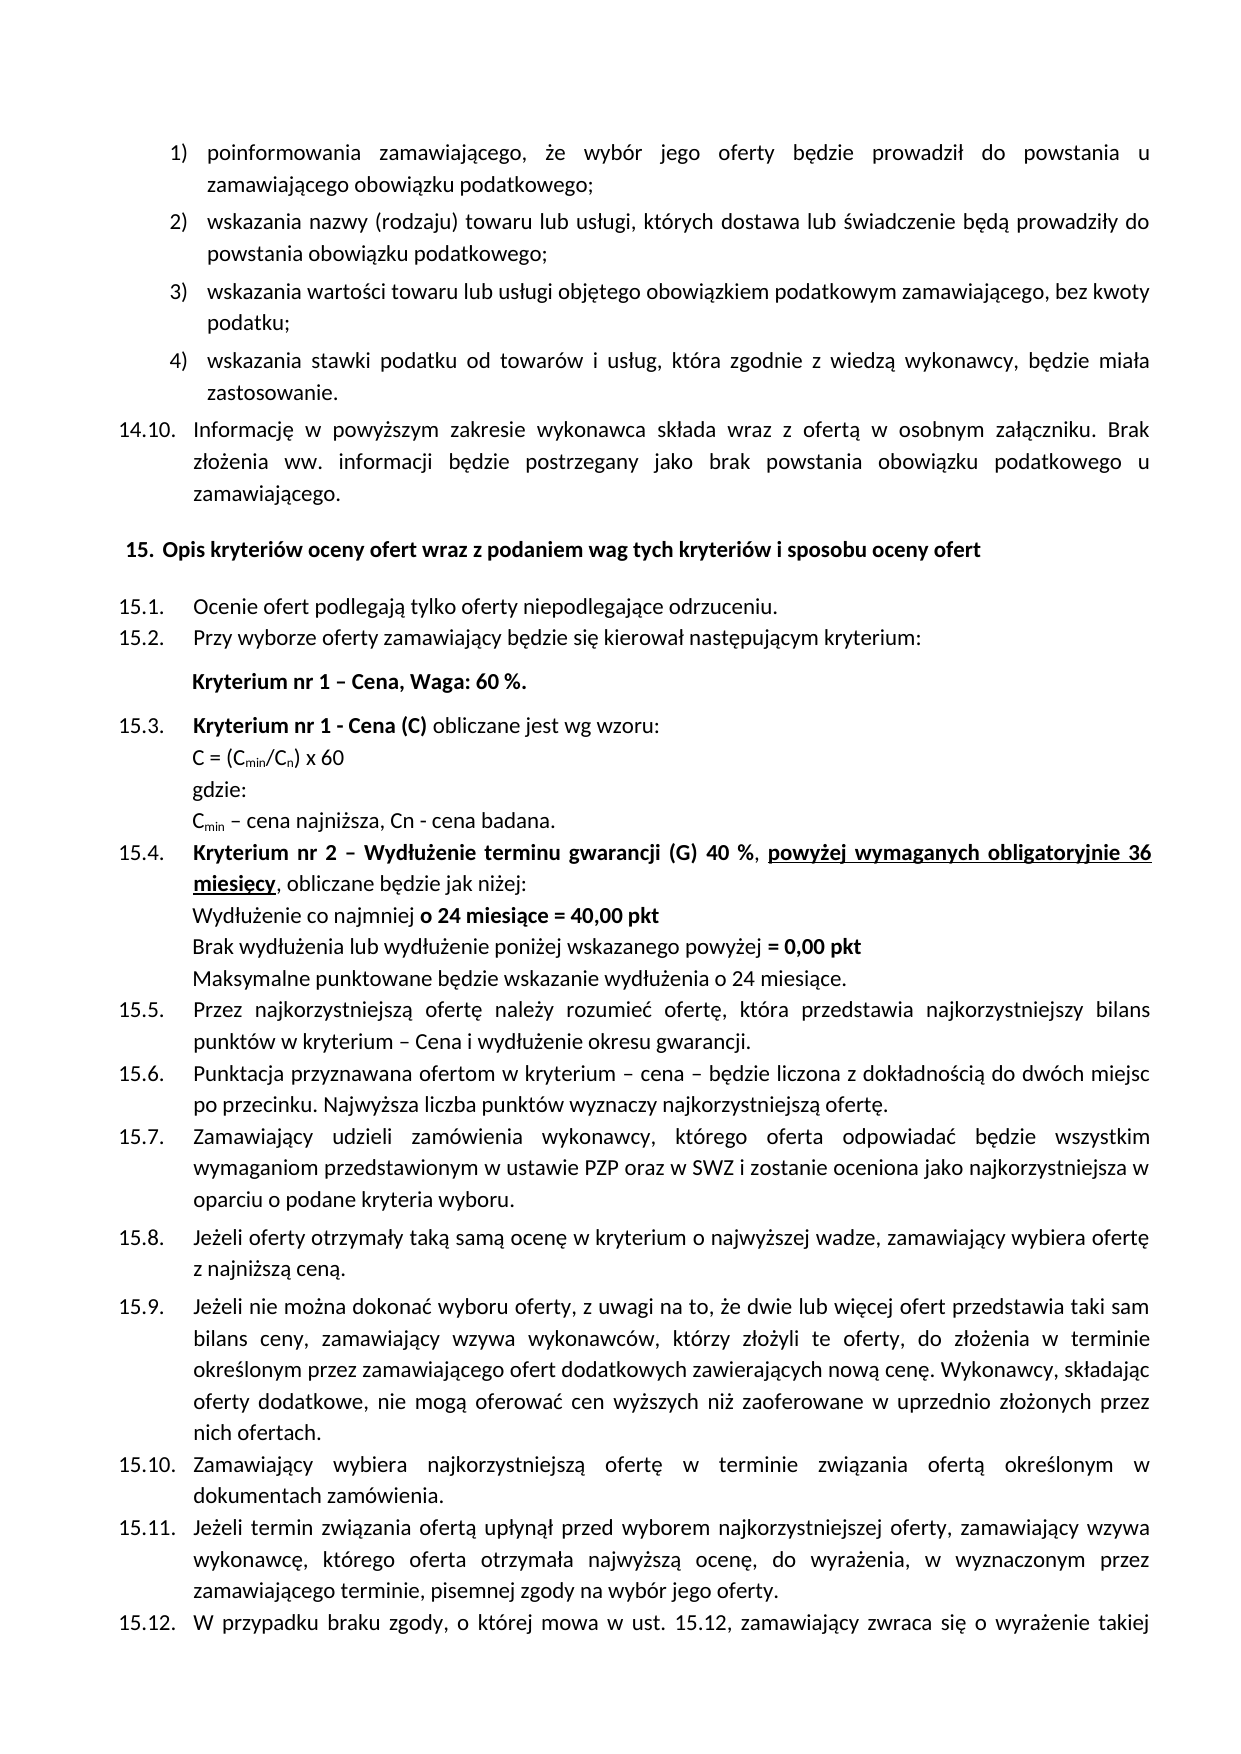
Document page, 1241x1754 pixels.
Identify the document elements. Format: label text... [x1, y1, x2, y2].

subtitle Opis kryteriów oceny ofert wraz z podaniem wag tych kryteriów i sposobu oceny ofert [125, 535, 1152, 563]
list Przy wyborze oferty zamawiający będzie się kierował następującym kryterium: [118, 623, 1152, 651]
text gdzie: [192, 775, 1152, 803]
list Przez najkorzystniejszą ofertę należy rozumieć ofertę, która przedstawia najkorzystniejszy bilans punktów w kryterium – Cena i wydłużenie okresu gwarancji. [118, 996, 1152, 1055]
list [118, 1608, 1152, 1636]
list Zamawiający udzieli zamówienia wykonawcy, którego oferta odpowiadać będzie wszystkim wymaganiom przedstawionym w ustawie PZP oraz w SWZ i zostanie oceniona jako najkorzystniejsza w oparciu o podane kryteria wyboru. [118, 1122, 1152, 1213]
text Cmin – cena najniższa, Cn - cena badana. [192, 806, 1152, 834]
list Informację w powyższym zakresie wykonawca składa wraz z ofertą w osobnym załączniku. Brak złożenia ww. informacji będzie postrzegany jako brak powstania obowiązku podatkowego u zamawiającego. [118, 416, 1152, 507]
text Brak wydłużenia lub wydłużenie poniżej wskazanego powyżej = 0,00 pkt [192, 932, 1152, 961]
list Punktacja przyznawana ofertom w kryterium – cena – będzie liczona z dokładnością do dwóch miejsc po przecinku. Najwyższa liczba punktów wyznaczy najkorzystniejszą ofertę. [118, 1059, 1152, 1118]
list poinformowania zamawiającego, że wybór jego oferty będzie prowadził do powstania u zamawiającego obowiązku podatkowego; [169, 138, 1152, 198]
text Maksymalne punktowane będzie wskazanie wydłużenia o 24 miesiące. [192, 964, 1152, 992]
list Kryterium nr 2 – Wydłużenie terminu gwarancji (G) 40 %, powyżej wymaganych obligatoryjnie 36 miesięcy, obliczane będzie jak niżej: [118, 838, 1152, 897]
text Wydłużenie co najmniej o 24 miesiące = 40,00 pkt [192, 901, 1152, 929]
list Kryterium nr 1 - Cena (C) obliczane jest wg wzoru: [118, 712, 1152, 739]
text Kryterium nr 1 – Cena, Waga: 60 %. [192, 667, 1152, 696]
list Zamawiający wybiera najkorzystniejszą ofertę w terminie związania ofertą określonym w dokumentach zamówienia. [118, 1450, 1152, 1509]
list Jeżeli nie można dokonać wyboru oferty, z uwagi na to, że dwie lub więcej ofert przedstawia taki sam bilans ceny, zamawiający wzywa wykonawców, którzy złożyli te oferty, do złożenia w terminie określonym przez zamawiającego ofert dodatkowych zawierających nową cenę. Wykonawcy, składając oferty dodatkowe, nie mogą oferować cen wyższych niż zaoferowane w uprzednio złożonych przez nich ofertach. [118, 1292, 1152, 1446]
list wskazania stawki podatku od towarów i usług, która zgodnie z wiedzą wykonawcy, będzie miała zastosowanie. [169, 346, 1152, 406]
text C = (Cmin/Cn) x 60 [192, 743, 1152, 771]
list Ocenie ofert podlegają tylko oferty niepodlegające odrzuceniu. [118, 592, 1152, 620]
list wskazania wartości towaru lub usługi objętego obowiązkiem podatkowym zamawiającego, bez kwoty podatku; [169, 277, 1152, 336]
list Jeżeli oferty otrzymały taką samą ocenę w kryterium o najwyższej wadze, zamawiający wybiera ofertę z najniższą ceną. [118, 1223, 1152, 1282]
list wskazania nazwy (rodzaju) towaru lub usługi, których dostawa lub świadczenie będą prowadziły do powstania obowiązku podatkowego; [169, 207, 1152, 267]
list Jeżeli termin związania ofertą upłynął przed wyborem najkorzystniejszej oferty, zamawiający wzywa wykonawcę, którego oferta otrzymała najwyższą ocenę, do wyrażenia, w wyznaczonym przez zamawiającego terminie, pisemnej zgody na wybór jego oferty. [118, 1513, 1152, 1604]
